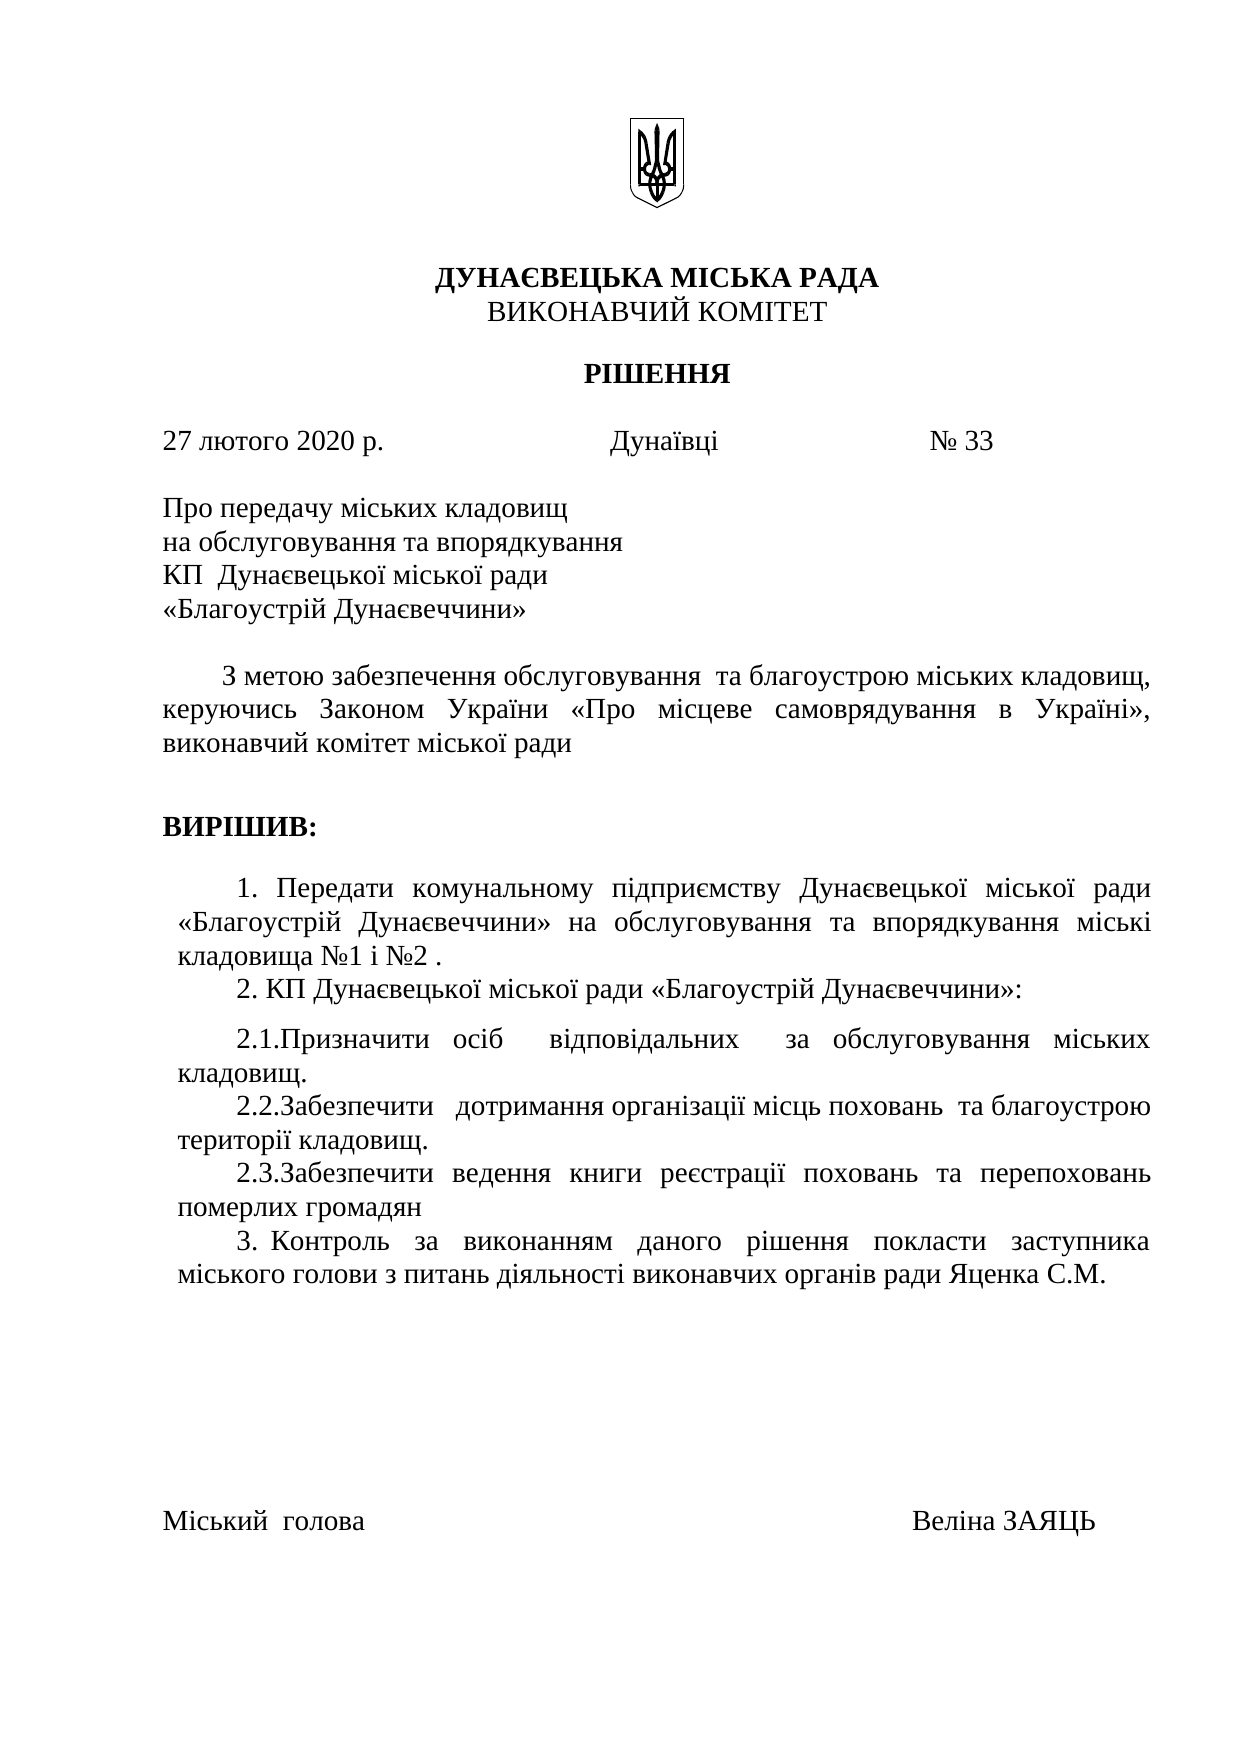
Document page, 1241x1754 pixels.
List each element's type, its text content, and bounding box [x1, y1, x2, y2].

list 2.1.Призначити осіб відповідальних за обслуговування міських кладовищ. [177, 1021, 1152, 1088]
text «Благоустрій Дунаєвеччини» [162, 591, 1152, 624]
list Міський голова Веліна ЗАЯЦЬ [162, 1503, 1152, 1536]
text ВИКОНАВЧИЙ КОМІТЕТ [162, 294, 1152, 327]
text З метою забезпечення обслуговування та благоустрою міських кладовищ, керуючись Законом України «Про місцеве самоврядування в Україні», виконавчий комітет міської ради [162, 658, 1152, 759]
list 2.2.Забезпечити дотримання організації місць поховань та благоустрою території кладовищ. [177, 1088, 1152, 1156]
list 2.3.Забезпечити ведення книги реєстрації поховань та перепоховань померлих громадян [177, 1156, 1152, 1223]
list 3. Контроль за виконанням даного рішення покласти заступника міського голови з питань діяльності виконавчих органів ради Яценка С.М. [177, 1223, 1152, 1290]
text РІШЕННЯ [162, 356, 1152, 390]
text КП Дунаєвецької міської ради [162, 557, 1152, 591]
text Про передачу міських кладовищ [162, 490, 1152, 524]
text ДУНАЄВЕЦЬКА МІСЬКА РАДА [162, 260, 1152, 294]
list 1. Передати комунальному підприємству Дунаєвецької міської ради «Благоустрій Дунаєвеччини» на обслуговування та впорядкування міські кладовища №1 і №2 . [177, 871, 1152, 971]
text на обслуговування та впорядкування [162, 524, 1152, 557]
text 2. КП Дунаєвецької міської ради «Благоустрій Дунаєвеччини»: [177, 971, 1152, 1005]
text 27 лютого 2020 р. Дунаївці № 33 [162, 423, 1152, 457]
text ВИРІШИВ: [162, 809, 1152, 842]
